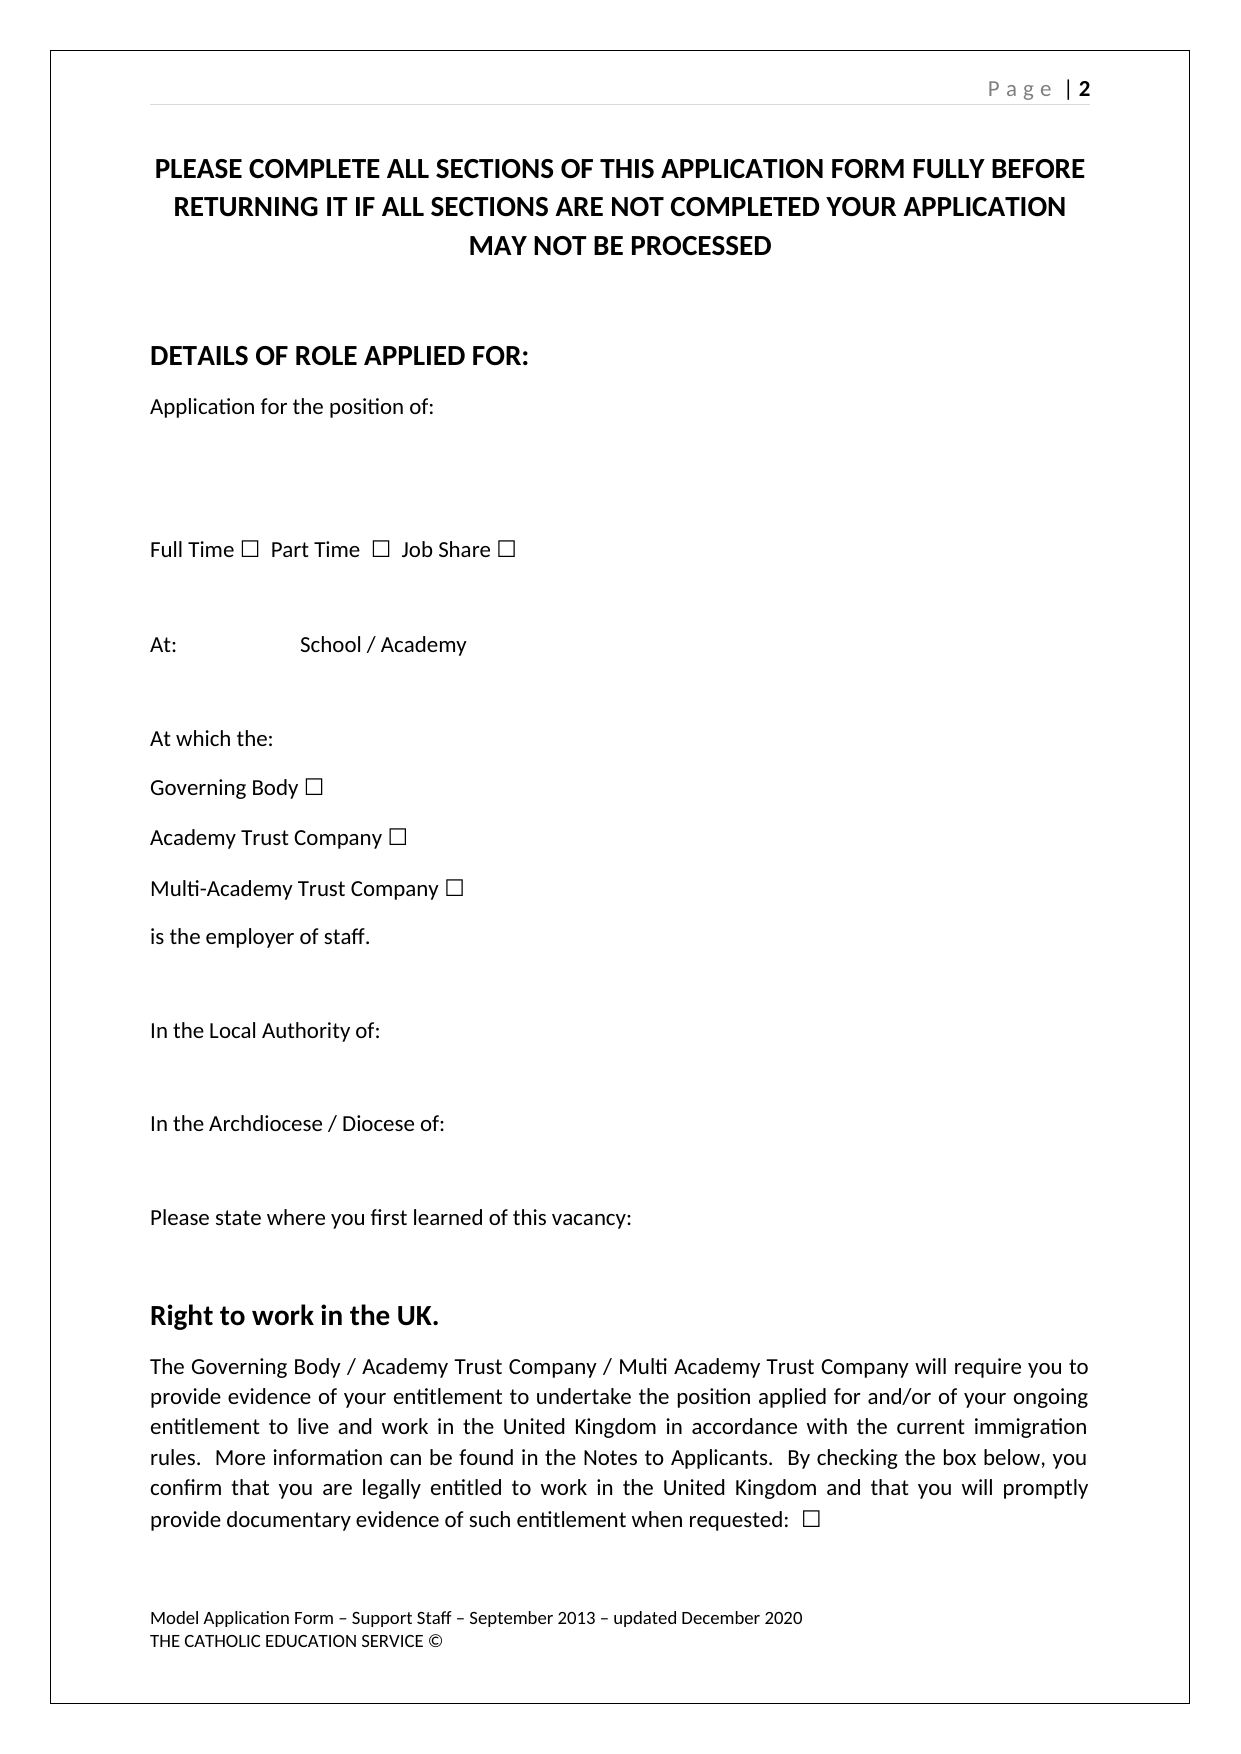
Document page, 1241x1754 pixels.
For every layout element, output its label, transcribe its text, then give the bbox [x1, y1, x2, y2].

text In the Local Authority of: [150, 1016, 1090, 1044]
text Governing Body [150, 771, 1090, 802]
text At which the: [150, 724, 1090, 752]
text Academy Trust Company [150, 821, 1090, 852]
text Full Time Part Time Job Share [150, 533, 1090, 564]
text The Governing Body / Academy Trust Company / Multi Academy Trust Company will require you to provide evidence of your entitlement to undertake the position applied for and/or of your ongoing entitlement to live and work in the United Kingdom in accordance with the current immigration rules. More information can be found in the Notes to Applicants. By checking the box below, you confirm that you are legally entitled to work in the United Kingdom and that you will promptly provide documentary evidence of such entitlement when requested: [150, 1352, 1090, 1534]
text Right to work in the UK. [150, 1297, 1090, 1333]
text is the employer of staff. [150, 922, 1090, 950]
text Multi-Academy Trust Company [150, 872, 1090, 903]
text DETAILS OF ROLE APPLIED FOR: [150, 337, 1090, 373]
text Please state where you first learned of this vacancy: [150, 1203, 1090, 1231]
text In the Archdiocese / Diocese of: [150, 1109, 1090, 1137]
text At: School / Academy [150, 630, 1090, 658]
text Application for the position of: [150, 392, 1090, 420]
text PLEASE COMPLETE ALL SECTIONS OF THIS APPLICATION FORM FULLY BEFORE RETURNING IT IF ALL SECTIONS ARE NOT COMPLETED YOUR APPLICATION MAY NOT BE PROCESSED [150, 150, 1090, 262]
